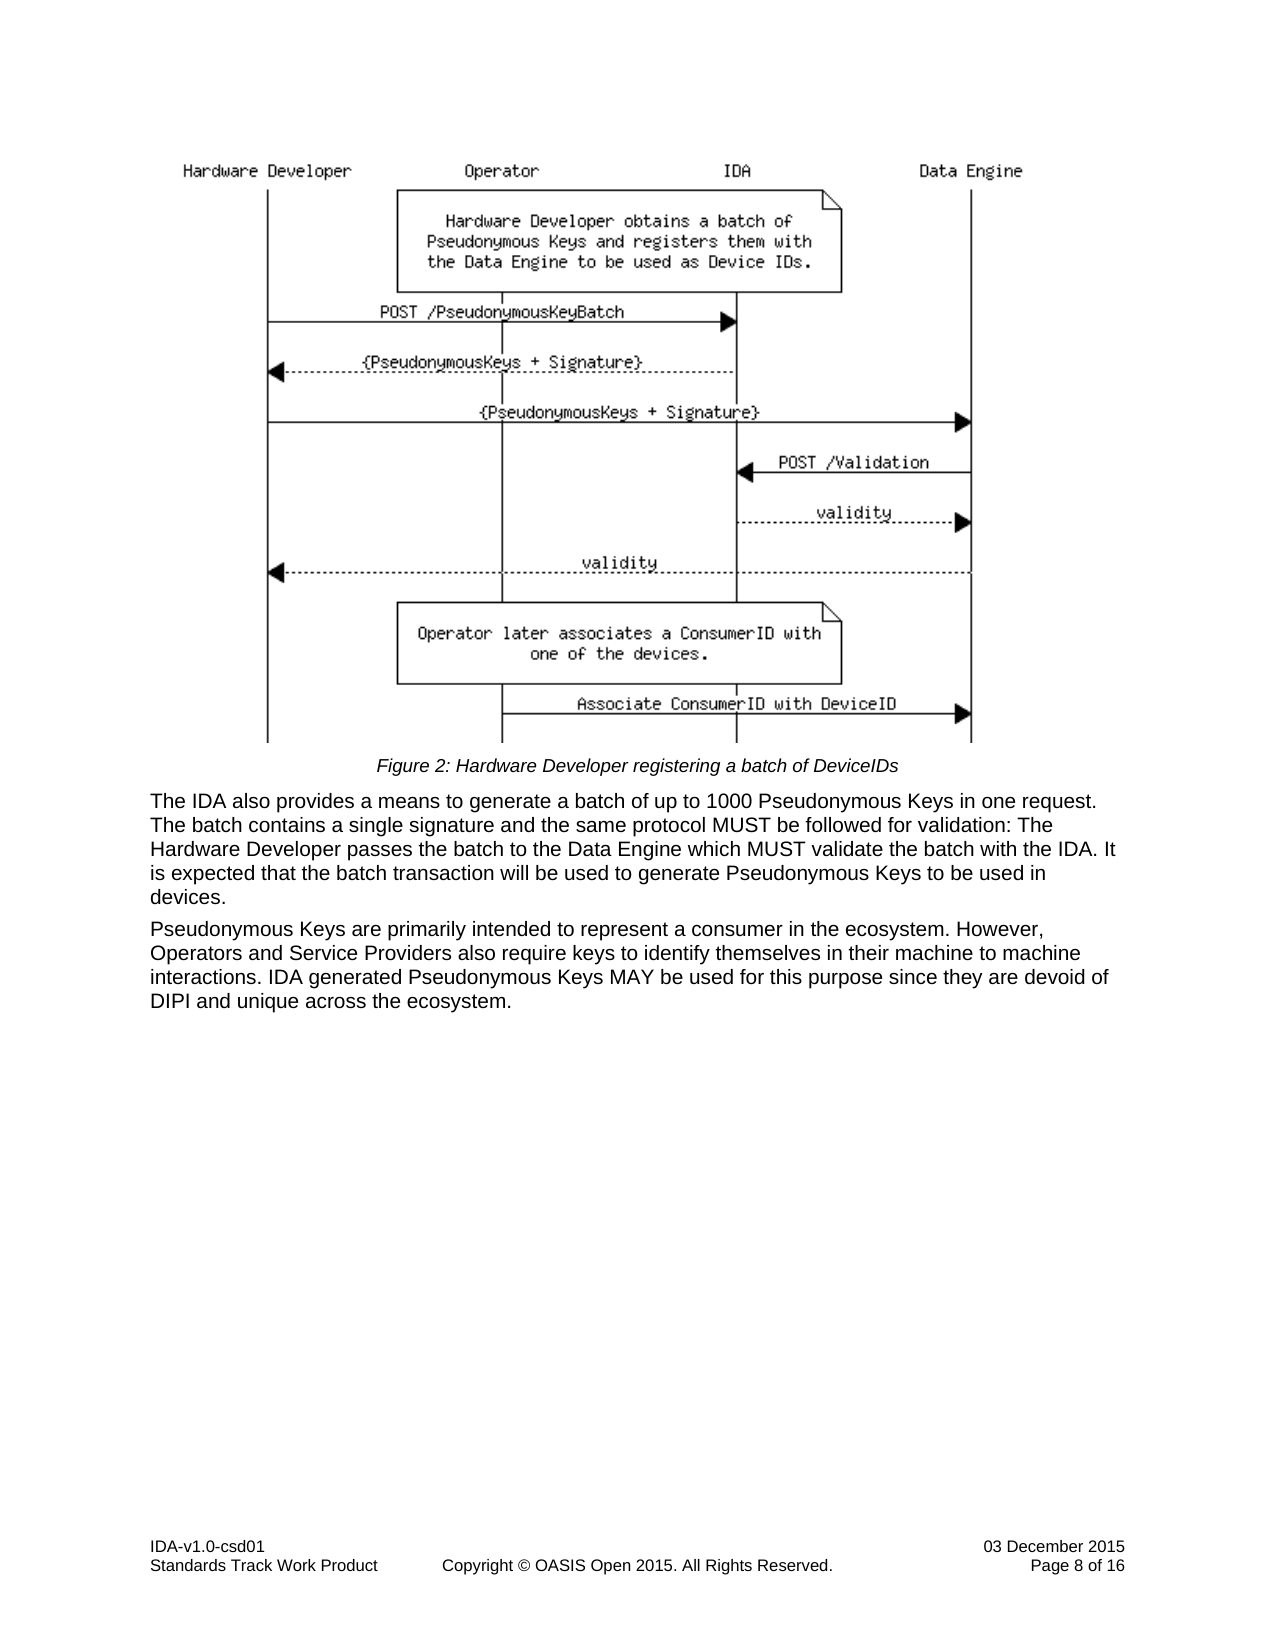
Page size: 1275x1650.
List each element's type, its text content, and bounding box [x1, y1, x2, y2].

picture [150, 150, 1088, 743]
text Pseudonymous Keys are primarily intended to represent a consumer in the ecosystem. However, Operators and Service Providers also require keys to identify themselves in their machine to machine interactions. IDA generated Pseudonymous Keys MAY be used for this purpose since they are devoid of DIPI and unique across the ecosystem. [150, 917, 1125, 1013]
text Figure 2: Hardware Developer registering a batch of DeviceIDs [150, 755, 1125, 776]
text The IDA also provides a means to generate a batch of up to 1000 Pseudonymous Keys in one request. The batch contains a single signature and the same protocol MUST be followed for validation: The Hardware Developer passes the batch to the Data Engine which MUST validate the batch with the IDA. It is expected that the batch transaction will be used to generate Pseudonymous Keys to be used in devices. [150, 789, 1125, 908]
